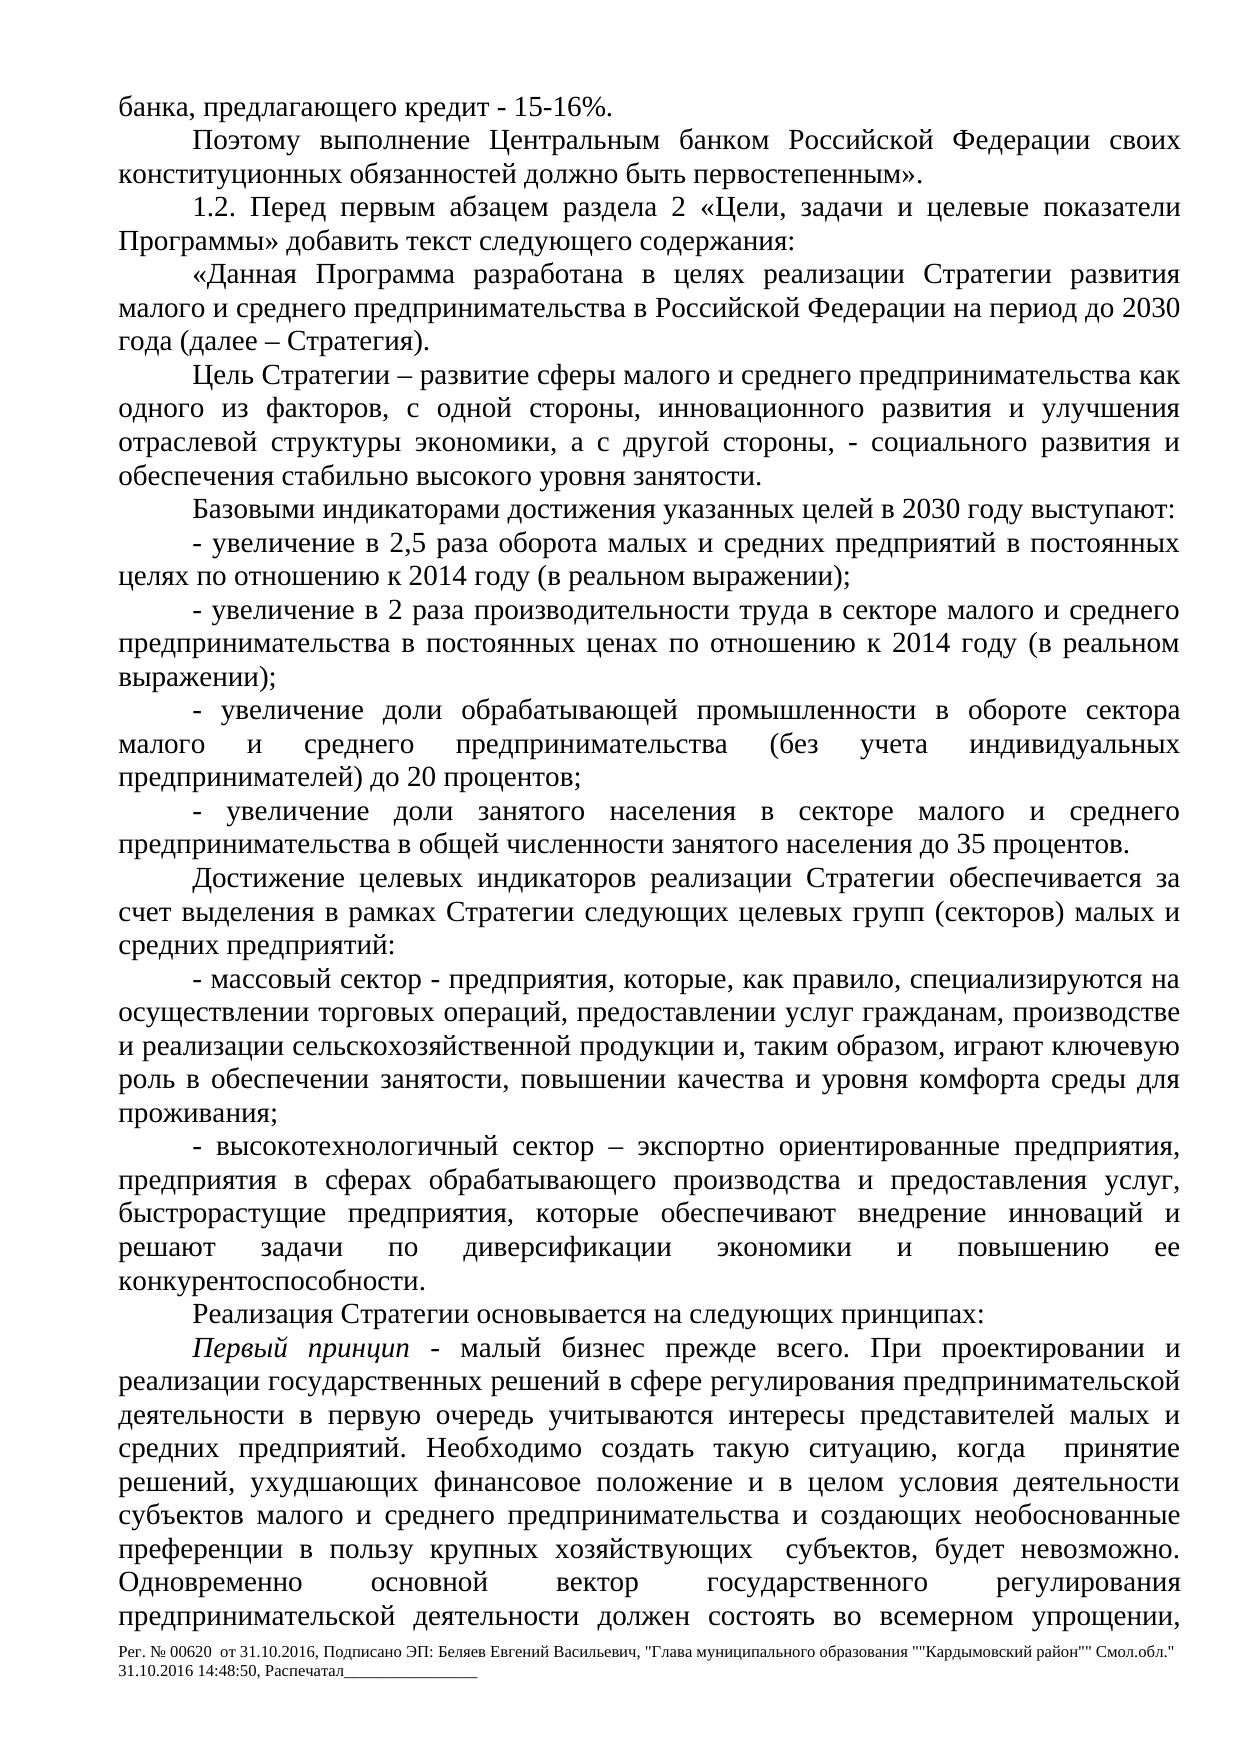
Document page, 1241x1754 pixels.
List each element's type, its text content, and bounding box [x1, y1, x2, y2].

text - увеличение доли занятого населения в секторе малого и среднего предпринимательства в общей численности занятого населения до 35 процентов. [118, 793, 1181, 860]
text - увеличение в 2 раза производительности труда в секторе малого и среднего предпринимательства в постоянных ценах по отношению к 2014 году (в реальном выражении); [118, 592, 1181, 692]
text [118, 89, 1181, 122]
text Достижение целевых индикаторов реализации Стратегии обеспечивается за счет выделения в рамках Стратегии следующих целевых групп (секторов) малых и средних предприятий: [118, 860, 1181, 961]
text Цель Стратегии – развитие сферы малого и среднего предпринимательства как одного из факторов, с одной стороны, инновационного развития и улучшения отраслевой структуры экономики, а с другой стороны, - социального развития и обеспечения стабильно высокого уровня занятости. [118, 357, 1181, 491]
text Базовыми индикаторами достижения указанных целей в 2030 году выступают: [118, 491, 1181, 525]
text Реализация Стратегии основывается на следующих принципах: [118, 1296, 1181, 1330]
text - высокотехнологичный сектор – экспортно ориентированные предприятия, предприятия в сферах обрабатывающего производства и предоставления услуг, быстрорастущие предприятия, которые обеспечивают внедрение инноваций и решают задачи по диверсификации экономики и повышению ее конкурентоспособности. [118, 1128, 1181, 1296]
text - увеличение в 2,5 раза оборота малых и средних предприятий в постоянных целях по отношению к 2014 году (в реальном выражении); [118, 525, 1181, 592]
text Поэтому выполнение Центральным банком Российской Федерации своих конституционных обязанностей должно быть первостепенным». [118, 122, 1181, 189]
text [118, 1330, 1181, 1632]
text - массовый сектор - предприятия, которые, как правило, специализируются на осуществлении торговых операций, предоставлении услуг гражданам, производстве и реализации сельскохозяйственной продукции и, таким образом, играют ключевую роль в обеспечении занятости, повышении качества и уровня комфорта среды для проживания; [118, 961, 1181, 1128]
text «Данная Программа разработана в целях реализации Стратегии развития малого и среднего предпринимательства в Российской Федерации на период до 2030 года (далее – Стратегия). [118, 256, 1181, 357]
text 1.2. Перед первым абзацем раздела 2 «Цели, задачи и целевые показатели Программы» добавить текст следующего содержания: [118, 189, 1181, 256]
text - увеличение доли обрабатывающей промышленности в обороте сектора малого и среднего предпринимательства (без учета индивидуальных предпринимателей) до 20 процентов; [118, 692, 1181, 793]
